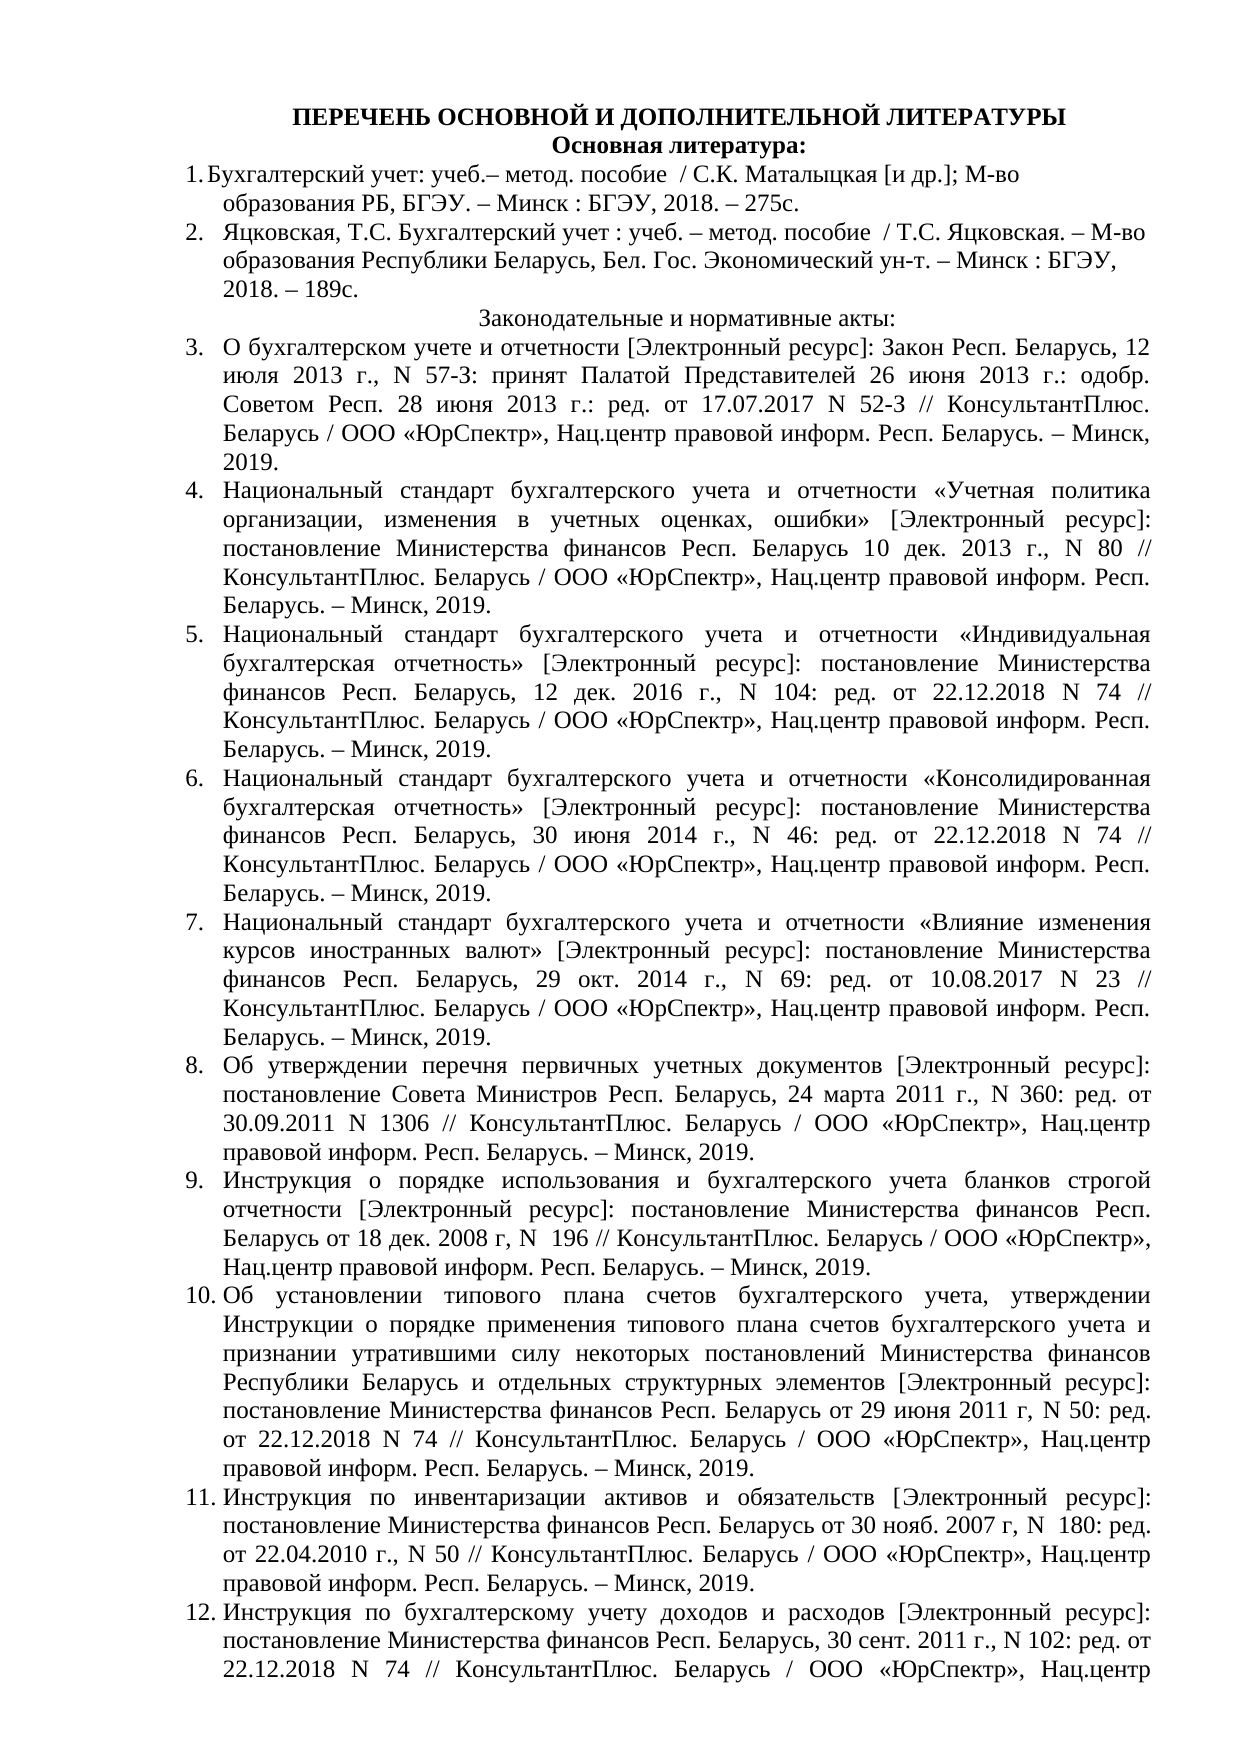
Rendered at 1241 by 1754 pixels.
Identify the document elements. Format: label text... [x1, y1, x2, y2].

list Бухгалтерский учет: учеб.– метод. пособие / С.К. Маталыцкая [и др.]; М-во образования РБ, БГЭУ. – Минск : БГЭУ, 2018. – 275с. [185, 159, 1152, 217]
list Яцковская, Т.С. Бухгалтерский учет : учеб. – метод. пособие / Т.С. Яцковская. – М-во образования Республики Беларусь, Бел. Гос. Экономический ун-т. – Минск : БГЭУ, 2018. – 189с. [185, 217, 1152, 303]
list Национальный стандарт бухгалтерского учета и отчетности «Учетная политика организации, изменения в учетных оценках, ошибки» [Электронный ресурс]: постановление Министерства финансов Респ. Беларусь 10 дек. 2013 г., N 80 // КонсультантПлюс. Беларусь / ООО «ЮрСпектр», Нац.центр правовой информ. Респ. Беларусь. – Минск, 2019. [185, 476, 1152, 619]
list Об установлении типового плана счетов бухгалтерского учета, утверждении Инструкции о порядке применения типового плана счетов бухгалтерского учета и признании утратившими силу некоторых постановлений Министерства финансов Республики Беларусь и отдельных структурных элементов [Электронный ресурс]: постановление Министерства финансов Респ. Беларусь от 29 июня 2011 г, N 50: ред. от 22.12.2018 N 74 // КонсультантПлюс. Беларусь / ООО «ЮрСпектр», Нац.центр правовой информ. Респ. Беларусь. – Минск, 2019. [185, 1281, 1152, 1482]
list Об утверждении перечня первичных учетных документов [Электронный ресурс]: постановление Совета Министров Респ. Беларусь, 24 марта 2011 г., N 360: ред. от 30.09.2011 N 1306 // КонсультантПлюс. Беларусь / ООО «ЮрСпектр», Нац.центр правовой информ. Респ. Беларусь. – Минск, 2019. [185, 1051, 1152, 1166]
list Инструкция по инвентаризации активов и обязательств [Электронный ресурс]: постановление Министерства финансов Респ. Беларусь от 30 нояб. 2007 г, N 180: ред. от 22.04.2010 г., N 50 // КонсультантПлюс. Беларусь / ООО «ЮрСпектр», Нац.центр правовой информ. Респ. Беларусь. – Минск, 2019. [185, 1482, 1152, 1597]
text Основная литература: [148, 131, 1152, 159]
list Национальный стандарт бухгалтерского учета и отчетности «Консолидированная бухгалтерская отчетность» [Электронный ресурс]: постановление Министерства финансов Респ. Беларусь, 30 июня 2014 г., N 46: ред. от 22.12.2018 N 74 // КонсультантПлюс. Беларусь / ООО «ЮрСпектр», Нац.центр правовой информ. Респ. Беларусь. – Минск, 2019. [185, 763, 1152, 907]
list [185, 1597, 1152, 1683]
list Инструкция о порядке использования и бухгалтерского учета бланков строгой отчетности [Электронный ресурс]: постановление Министерства финансов Респ. Беларусь от 18 дек. 2008 г, N 196 // КонсультантПлюс. Беларусь / ООО «ЮрСпектр», Нац.центр правовой информ. Респ. Беларусь. – Минск, 2019. [185, 1166, 1152, 1281]
list Национальный стандарт бухгалтерского учета и отчетности «Индивидуальная бухгалтерская отчетность» [Электронный ресурс]: постановление Министерства финансов Респ. Беларусь, 12 дек. 2016 г., N 104: ред. от 22.12.2018 N 74 // КонсультантПлюс. Беларусь / ООО «ЮрСпектр», Нац.центр правовой информ. Респ. Беларусь. – Минск, 2019. [185, 619, 1152, 763]
list О бухгалтерском учете и отчетности [Электронный ресурс]: Закон Респ. Беларусь, 12 июля 2013 г., N 57-З: принят Палатой Представителей 26 июня 2013 г.: одобр. Советом Респ. 28 июня 2013 г.: ред. от 17.07.2017 N 52-З // КонсультантПлюс. Беларусь / ООО «ЮрСпектр», Нац.центр правовой информ. Респ. Беларусь. – Минск, 2019. [185, 332, 1152, 476]
list Национальный стандарт бухгалтерского учета и отчетности «Влияние изменения курсов иностранных валют» [Электронный ресурс]: постановление Министерства финансов Респ. Беларусь, 29 окт. 2014 г., N 69: ред. от 10.08.2017 N 23 // КонсультантПлюс. Беларусь / ООО «ЮрСпектр», Нац.центр правовой информ. Респ. Беларусь. – Минск, 2019. [185, 907, 1152, 1051]
subtitle ПЕРЕЧЕНЬ ОСНОВНОЙ И ДОПОЛНИТЕЛЬНОЙ ЛИТЕРАТУРЫ [148, 102, 1152, 131]
list Законодательные и нормативные акты: [223, 303, 1152, 332]
